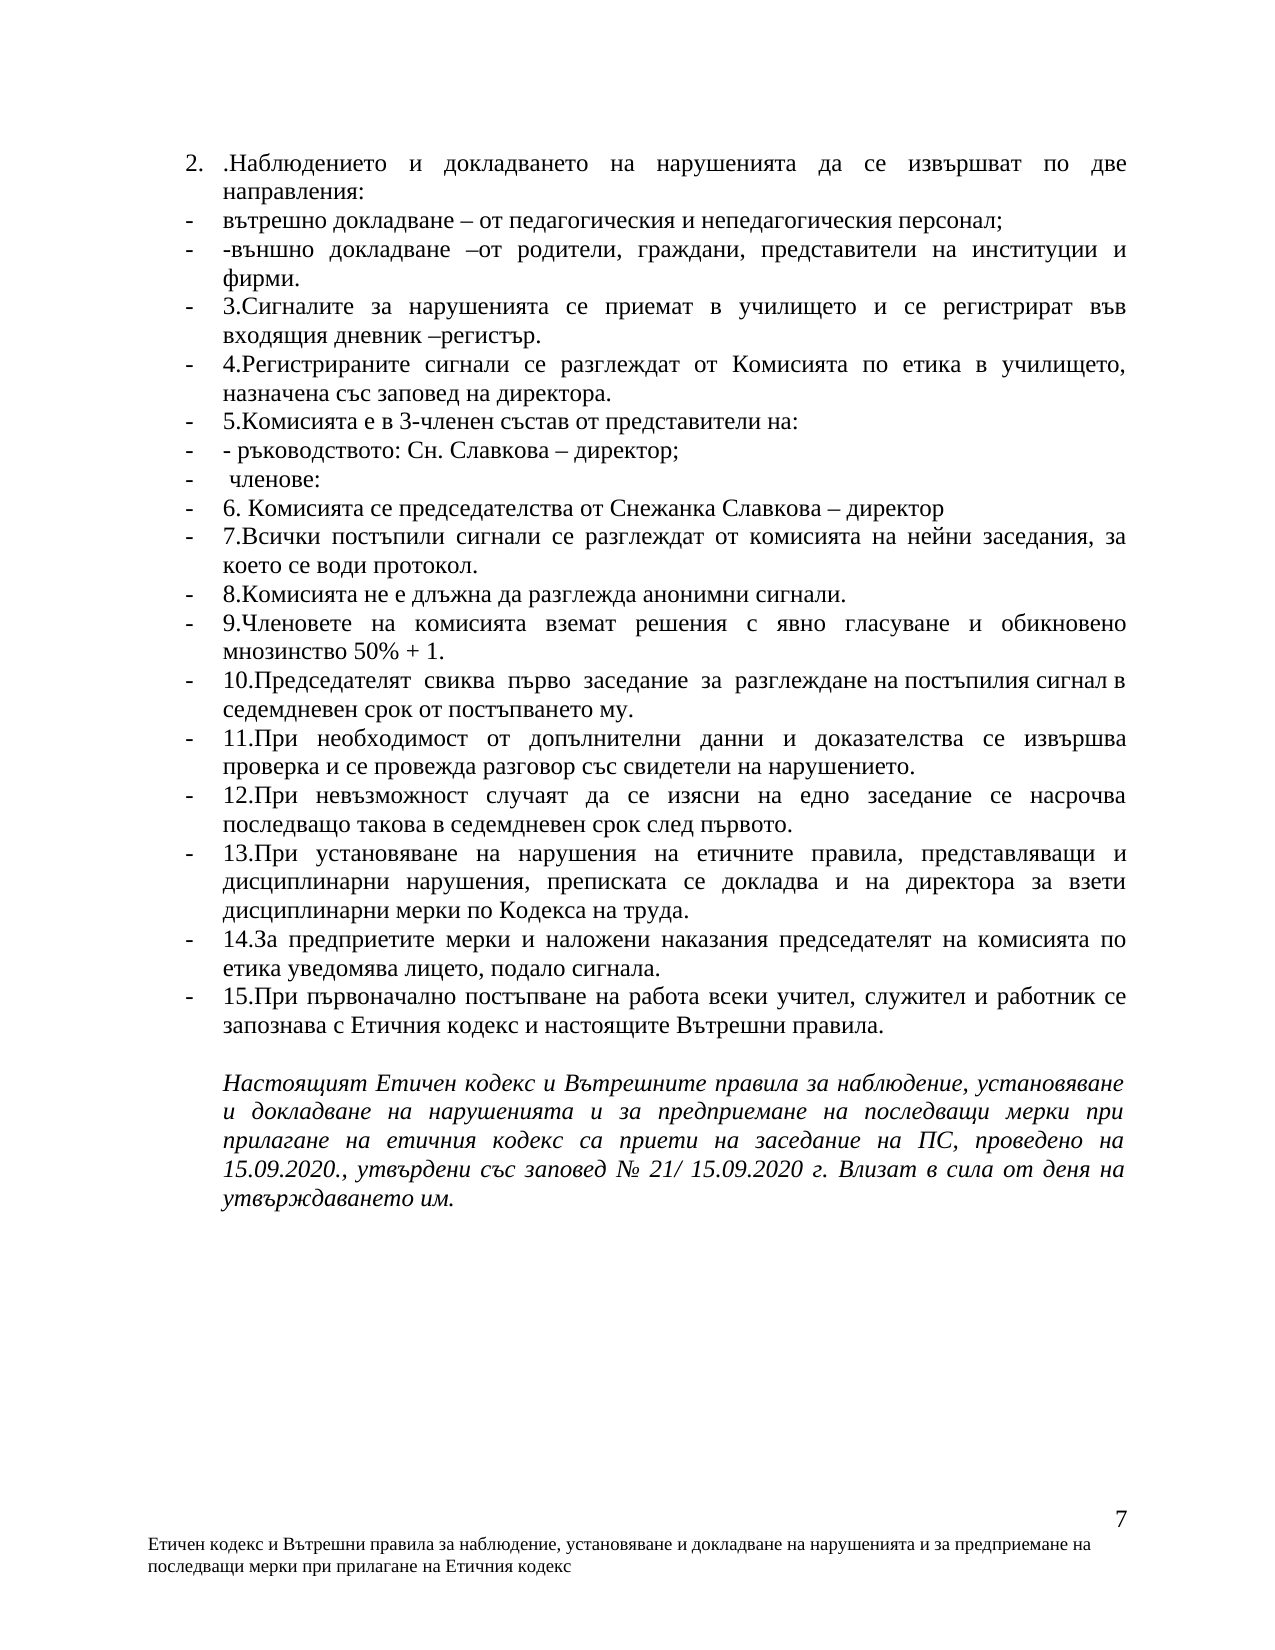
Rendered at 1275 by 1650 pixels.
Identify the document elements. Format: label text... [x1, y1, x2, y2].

list 10.Председателят свиква първо заседание за разглеждане на постъпилия сигнал в седемдневен срок от постъпването му. [185, 665, 1127, 723]
list 9.Членовете на комисията вземат решения с явно гласуване и обикновено мнозинство 50% + 1. [185, 608, 1127, 665]
list 7.Всички постъпили сигнали се разглеждат от комисията на нейни заседания, за което се води протокол. [185, 521, 1127, 579]
list членове: [185, 464, 1127, 493]
list вътрешно докладване – от педагогическия и непедагогическия персонал; [185, 205, 1127, 234]
list 8.Комисията не е длъжна да разглежда анонимни сигнали. [185, 579, 1127, 608]
list 15.При първоначално постъпване на работа всеки учител, служител и работник се запознава с Етичния кодекс и настоящите Вътрешни правила. [185, 981, 1127, 1039]
list 3.Сигналите за нарушенията се приемат в училището и се регистрират във входящия дневник –регистър. [185, 291, 1127, 349]
list 14.За предприетите мерки и наложени наказания председателят на комисията по етика уведомява лицето, подало сигнала. [185, 924, 1127, 981]
list - ръководството: Сн. Славкова – директор; [185, 435, 1127, 464]
list 6. Комисията се председателства от Снежанка Славкова – директор [185, 493, 1127, 521]
list 11.При необходимост от допълнителни данни и доказателства се извършва проверка и се провежда разговор със свидетели на нарушението. [185, 723, 1127, 780]
list 12.При невъзможност случаят да се изясни на едно заседание се насрочва последващо такова в седемдневен срок след първото. [185, 780, 1127, 838]
list 13.При установяване на нарушения на етичните правила, представляващи и дисциплинарни нарушения, преписката се докладва и на директора за взети дисциплинарни мерки по Кодекса на труда. [185, 838, 1127, 924]
list .Наблюдението и докладването на нарушенията да се извършват по две направления: [185, 148, 1127, 205]
list 4.Регистрираните сигнали се разглеждат от Комисията по етика в училището, назначена със заповед на директора. [185, 349, 1127, 406]
text Настоящият Етичен кодекс и Вътрешните правила за наблюдение, установяване и докладване на нарушенията и за предприемане на последващи мерки при прилагане на етичния кодекс са приети на заседание на ПС, проведено на 15.09.2020., утвърдени със заповед № 21/ 15.09.2020 г. Влизат в сила от деня на утвърждаването им. [223, 1068, 1127, 1211]
list -външно докладване –от родители, граждани, представители на институции и фирми. [185, 234, 1127, 291]
list 5.Комисията е в 3-членен състав от представители на: [185, 406, 1127, 435]
